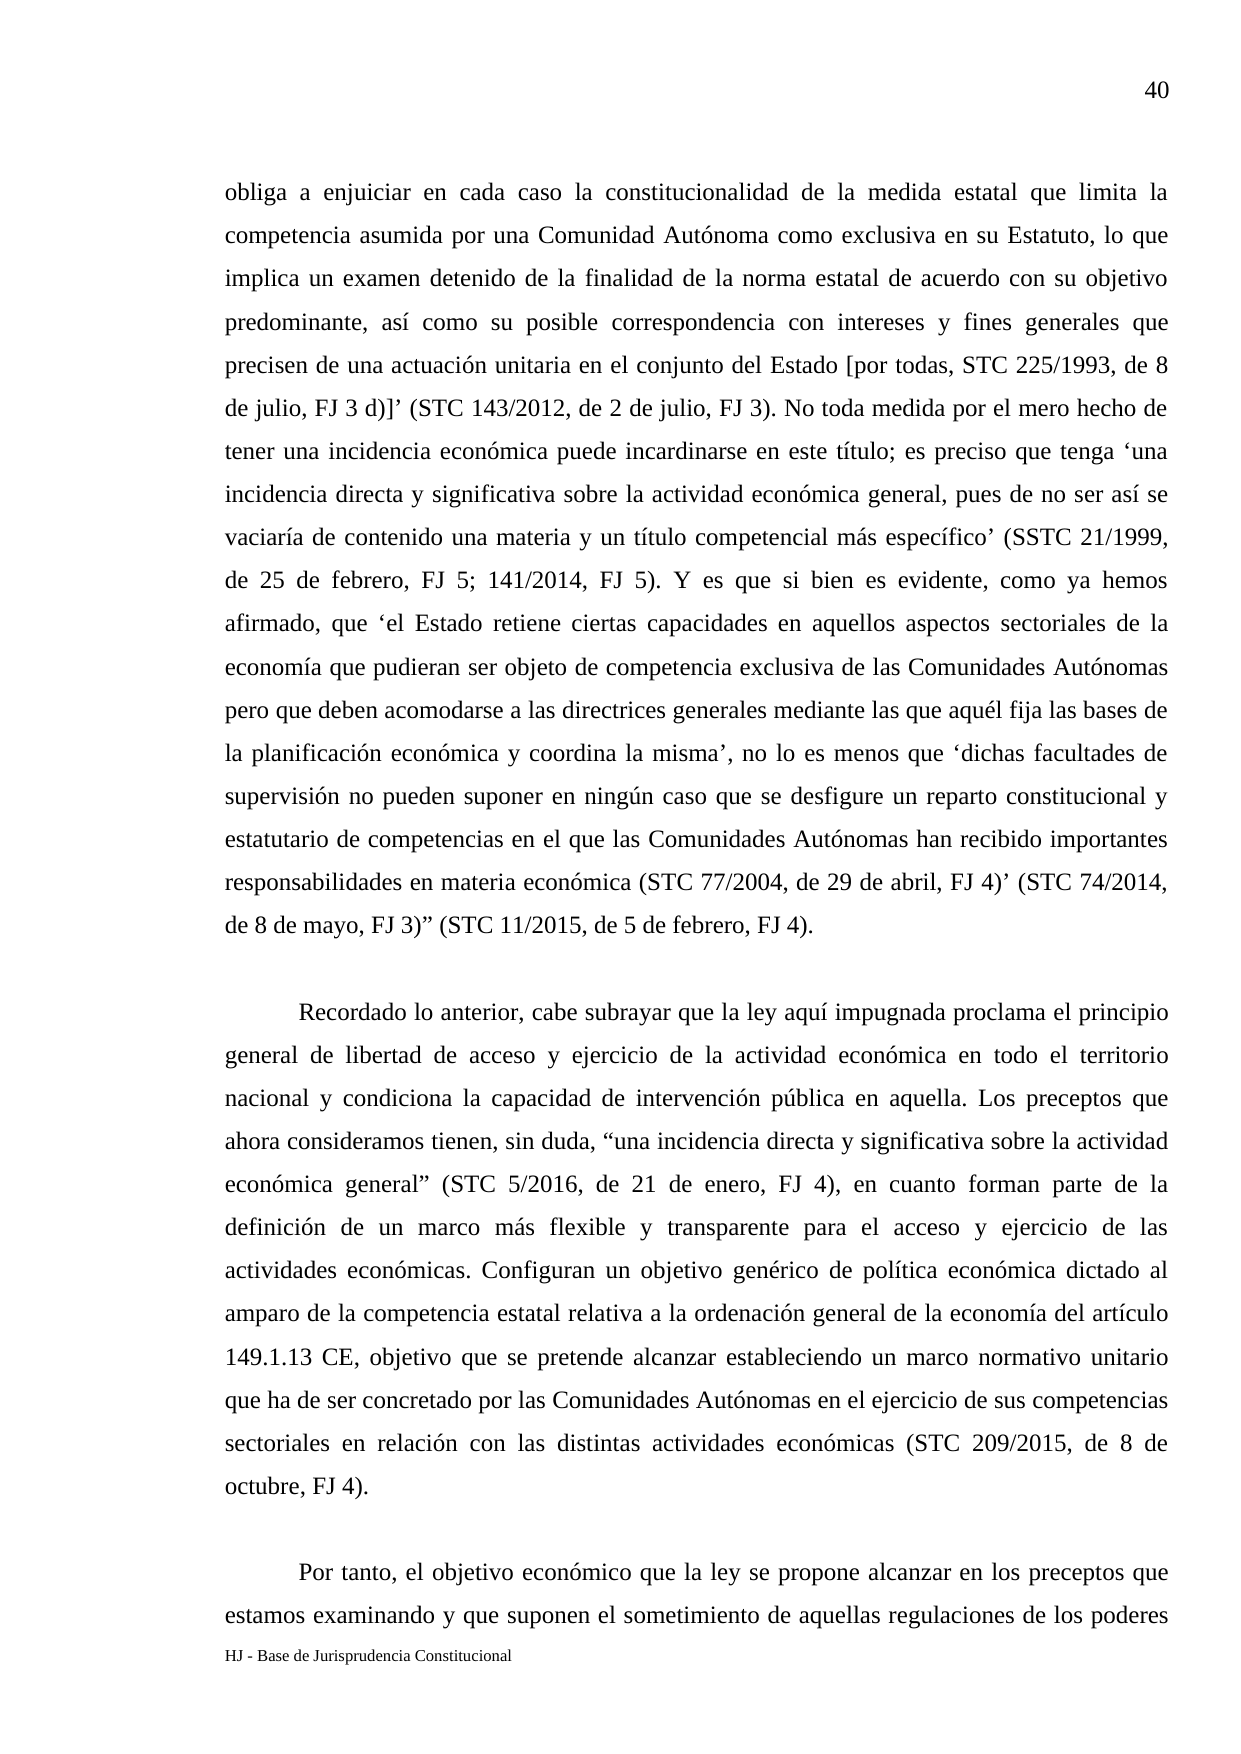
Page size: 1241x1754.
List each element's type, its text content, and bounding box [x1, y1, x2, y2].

text Recordado lo anterior, cabe subrayar que la ley aquí impugnada proclama el principio general de libertad de acceso y ejercicio de la actividad económica en todo el territorio nacional y condiciona la capacidad de intervención pública en aquella. Los preceptos que ahora consideramos tienen, sin duda, “una incidencia directa y significativa sobre la actividad económica general” (STC 5/2016, de 21 de enero, FJ 4), en cuanto forman parte de la definición de un marco más flexible y transparente para el acceso y ejercicio de las actividades económicas. Configuran un objetivo genérico de política económica dictado al amparo de la competencia estatal relativa a la ordenación general de la economía del artículo 149.1.13 CE, objetivo que se pretende alcanzar estableciendo un marco normativo unitario que ha de ser concretado por las Comunidades Autónomas en el ejercicio de sus competencias sectoriales en relación con las distintas actividades económicas (STC 209/2015, de 8 de octubre, FJ 4). [224, 997, 1169, 1500]
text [224, 1557, 1169, 1629]
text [224, 177, 1169, 939]
